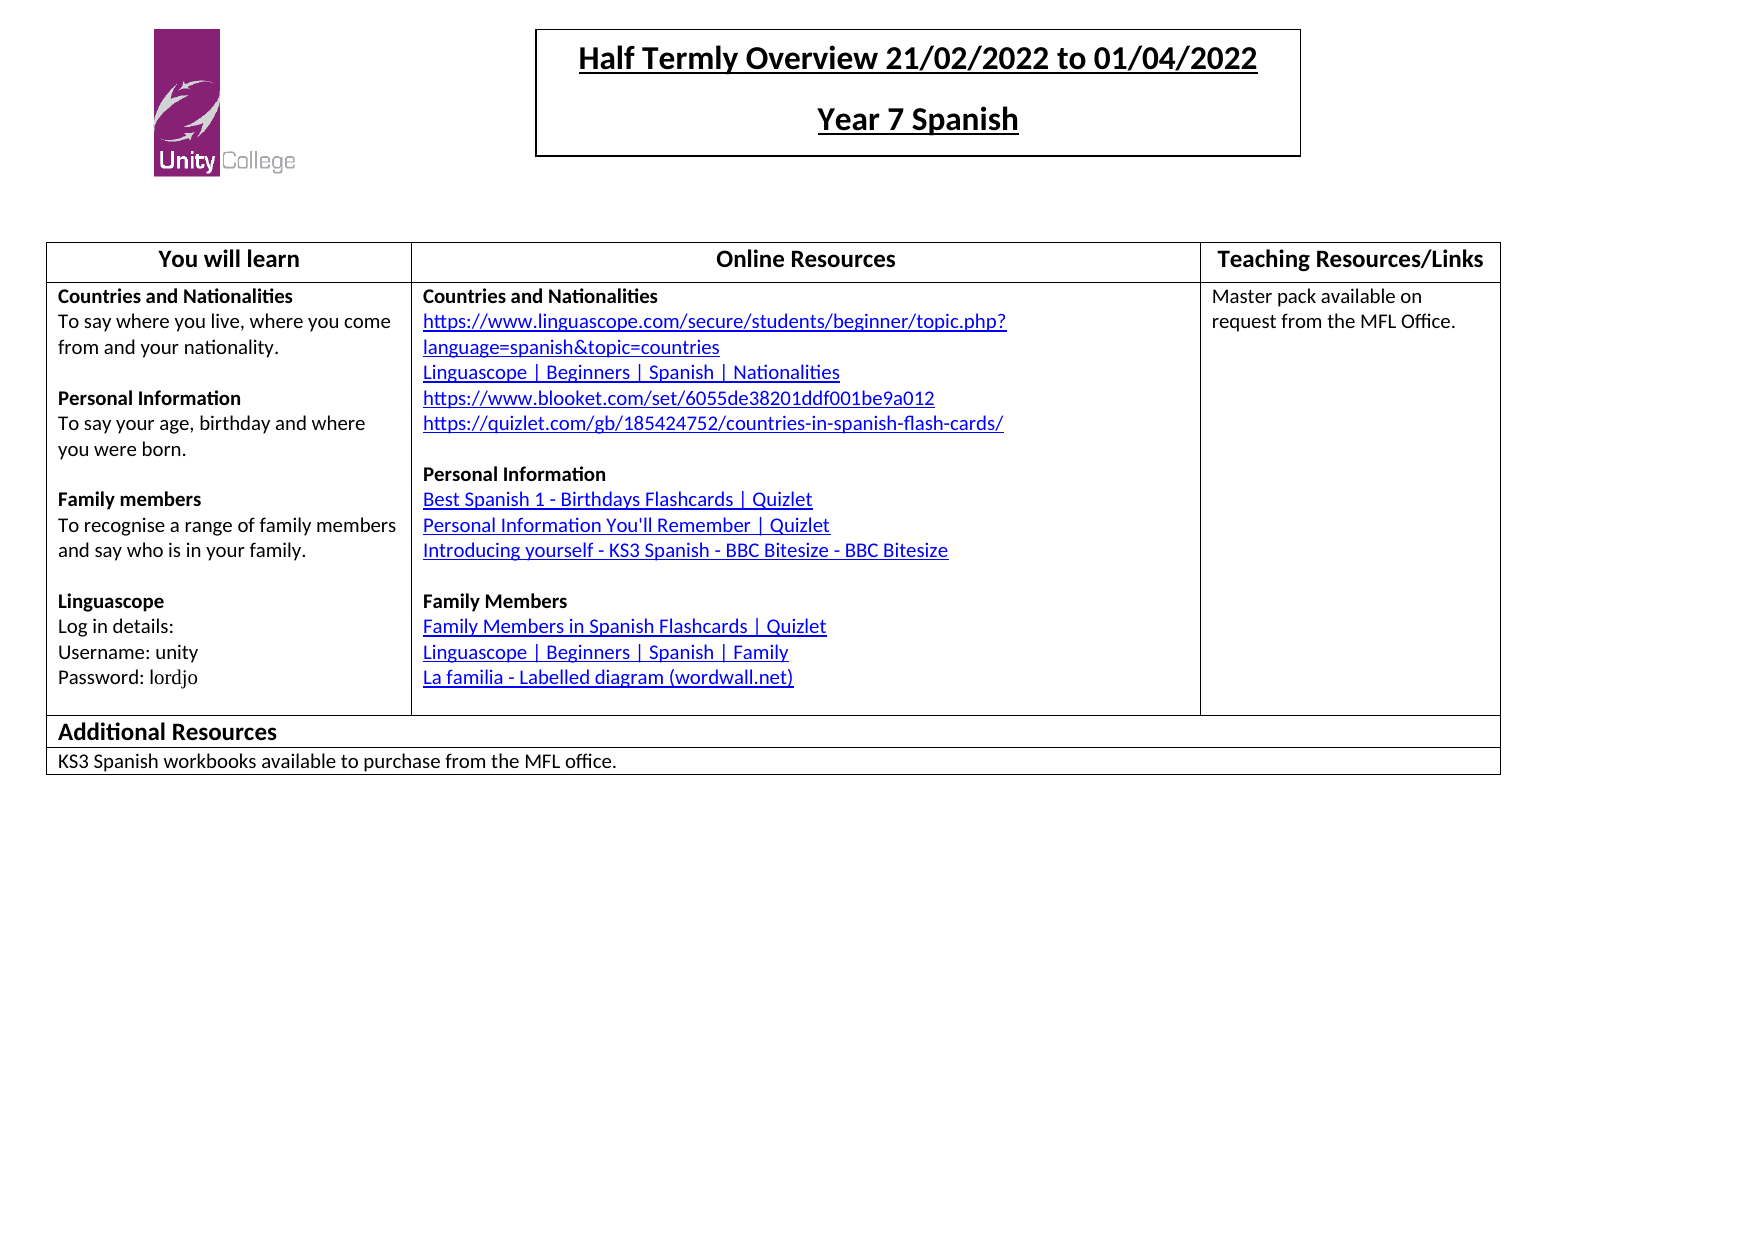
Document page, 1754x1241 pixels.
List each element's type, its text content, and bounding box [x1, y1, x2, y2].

table_header Teaching Resources/Links [1201, 243, 1500, 282]
picture [150, 29, 295, 177]
table_cell Countries and Nationalities To say where you live, where you come from and your nationality. Personal Information To say your age, birthday and where you were born. Family members To recognise a range of family members and say who is in your family. Linguascope Log in details: Username: unity Password: lordjo [47, 283, 411, 715]
table_header You will learn [47, 243, 411, 282]
table_header Online Resources [412, 243, 1200, 282]
table_cell Master pack available on request from the MFL Office. [1201, 283, 1500, 715]
table_cell KS3 Spanish workbooks available to purchase from the MFL office. [47, 748, 1500, 773]
table_cell Additional Resources [47, 716, 1500, 747]
table_cell Countries and Nationalities https://www.linguascope.com/secure/students/beginner/topic.php?language=spanish&topic=countries Linguascope | Beginners | Spanish | Nationalities https://www.blooket.com/set/6055de38201ddf001be9a012 https://quizlet.com/gb/185424752/countries-in-spanish-flash-cards/ Personal Information Best Spanish 1 - Birthdays Flashcards | Quizlet Personal Information You'll Remember | Quizlet Introducing yourself - KS3 Spanish - BBC Bitesize - BBC Bitesize Family Members Family Members in Spanish Flashcards | Quizlet Linguascope | Beginners | Spanish | Family La familia - Labelled diagram (wordwall.net) [412, 283, 1200, 715]
